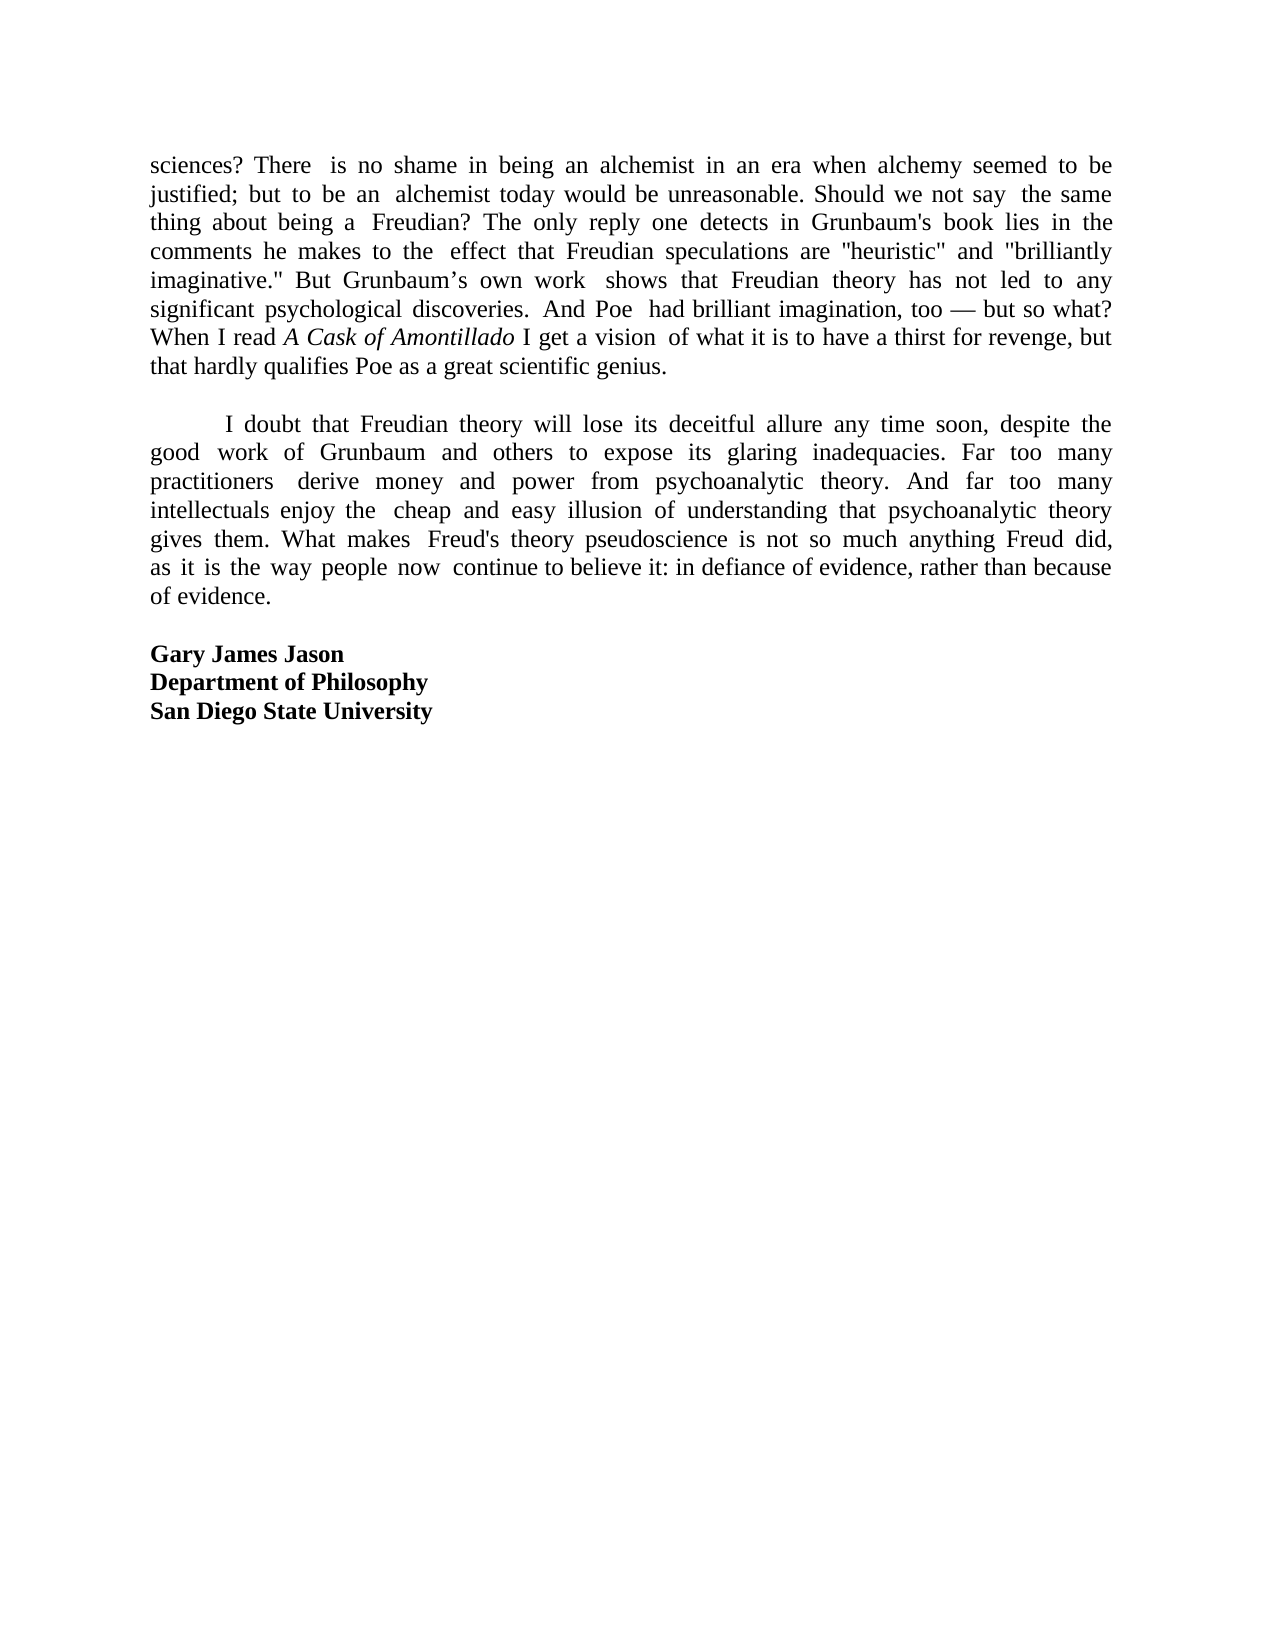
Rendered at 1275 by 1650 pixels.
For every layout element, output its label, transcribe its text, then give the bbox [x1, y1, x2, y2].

text Gary James Jason [150, 639, 1113, 667]
text I doubt that Freudian theory will lose its deceitful allure any time soon, despite the good work of Grunbaum and others to expose its glaring inadequacies. Far too many practitioners derive money and power from psychoanalytic theory. And far too many intellectuals enjoy the cheap and easy illusion of understanding that psychoanalytic theory gives them. What makes Freud's theory pseudoscience is not so much anything Freud did, as it is the way people now continue to believe it: in defiance of evidence, rather than because of evidence. [150, 409, 1113, 610]
text San Diego State University [150, 696, 1113, 725]
text Department of Philosophy [150, 667, 1113, 696]
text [150, 150, 1113, 380]
